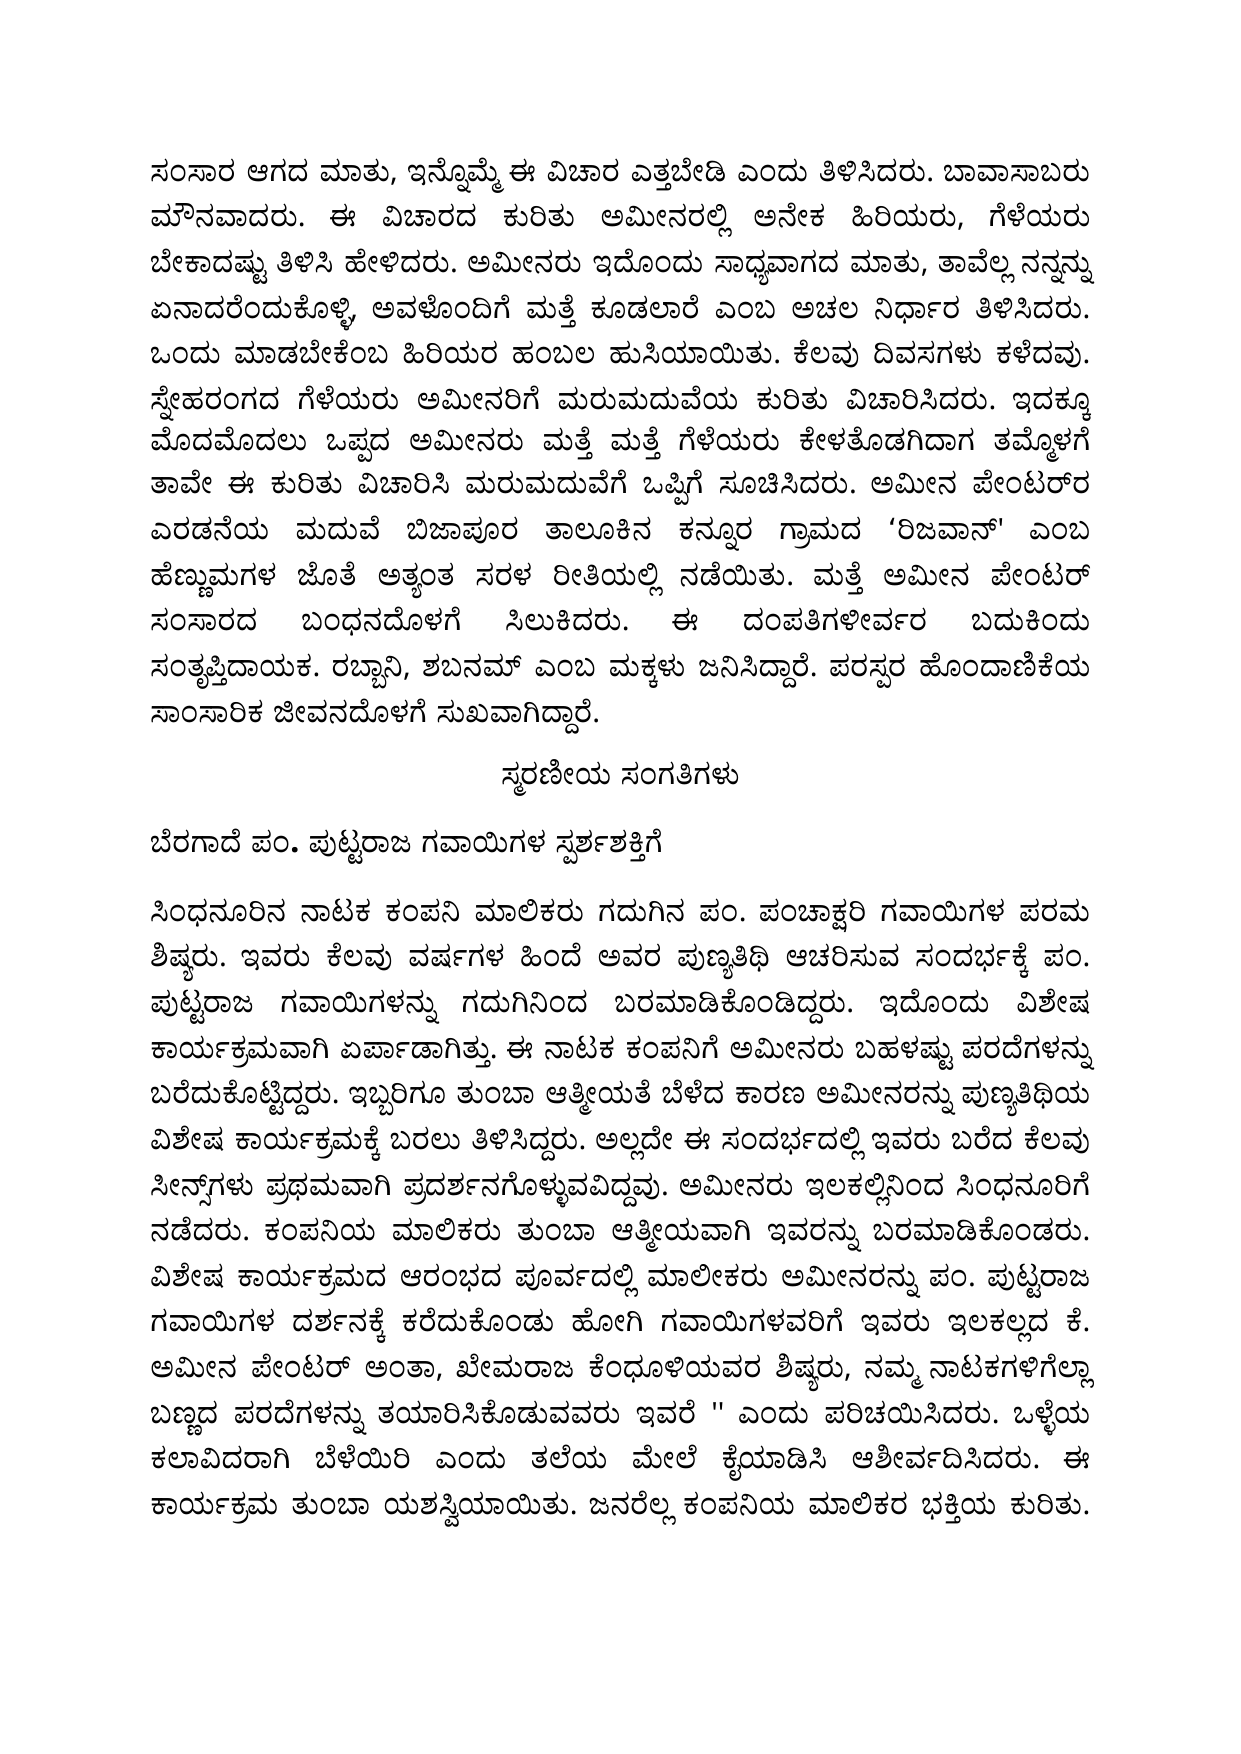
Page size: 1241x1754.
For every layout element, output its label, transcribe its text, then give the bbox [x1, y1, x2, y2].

text ಸ್ಮರಣೀಯ ಸಂಗತಿಗಳು [150, 757, 1090, 791]
text ಬೆರಗಾದೆ ಪಂ. ಪುಟ್ಟರಾಜ ಗವಾಯಿಗಳ ಸ್ಪರ್ಶಶಕ್ತಿಗೆ [150, 817, 1090, 862]
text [150, 890, 1090, 1523]
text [150, 150, 1090, 731]
